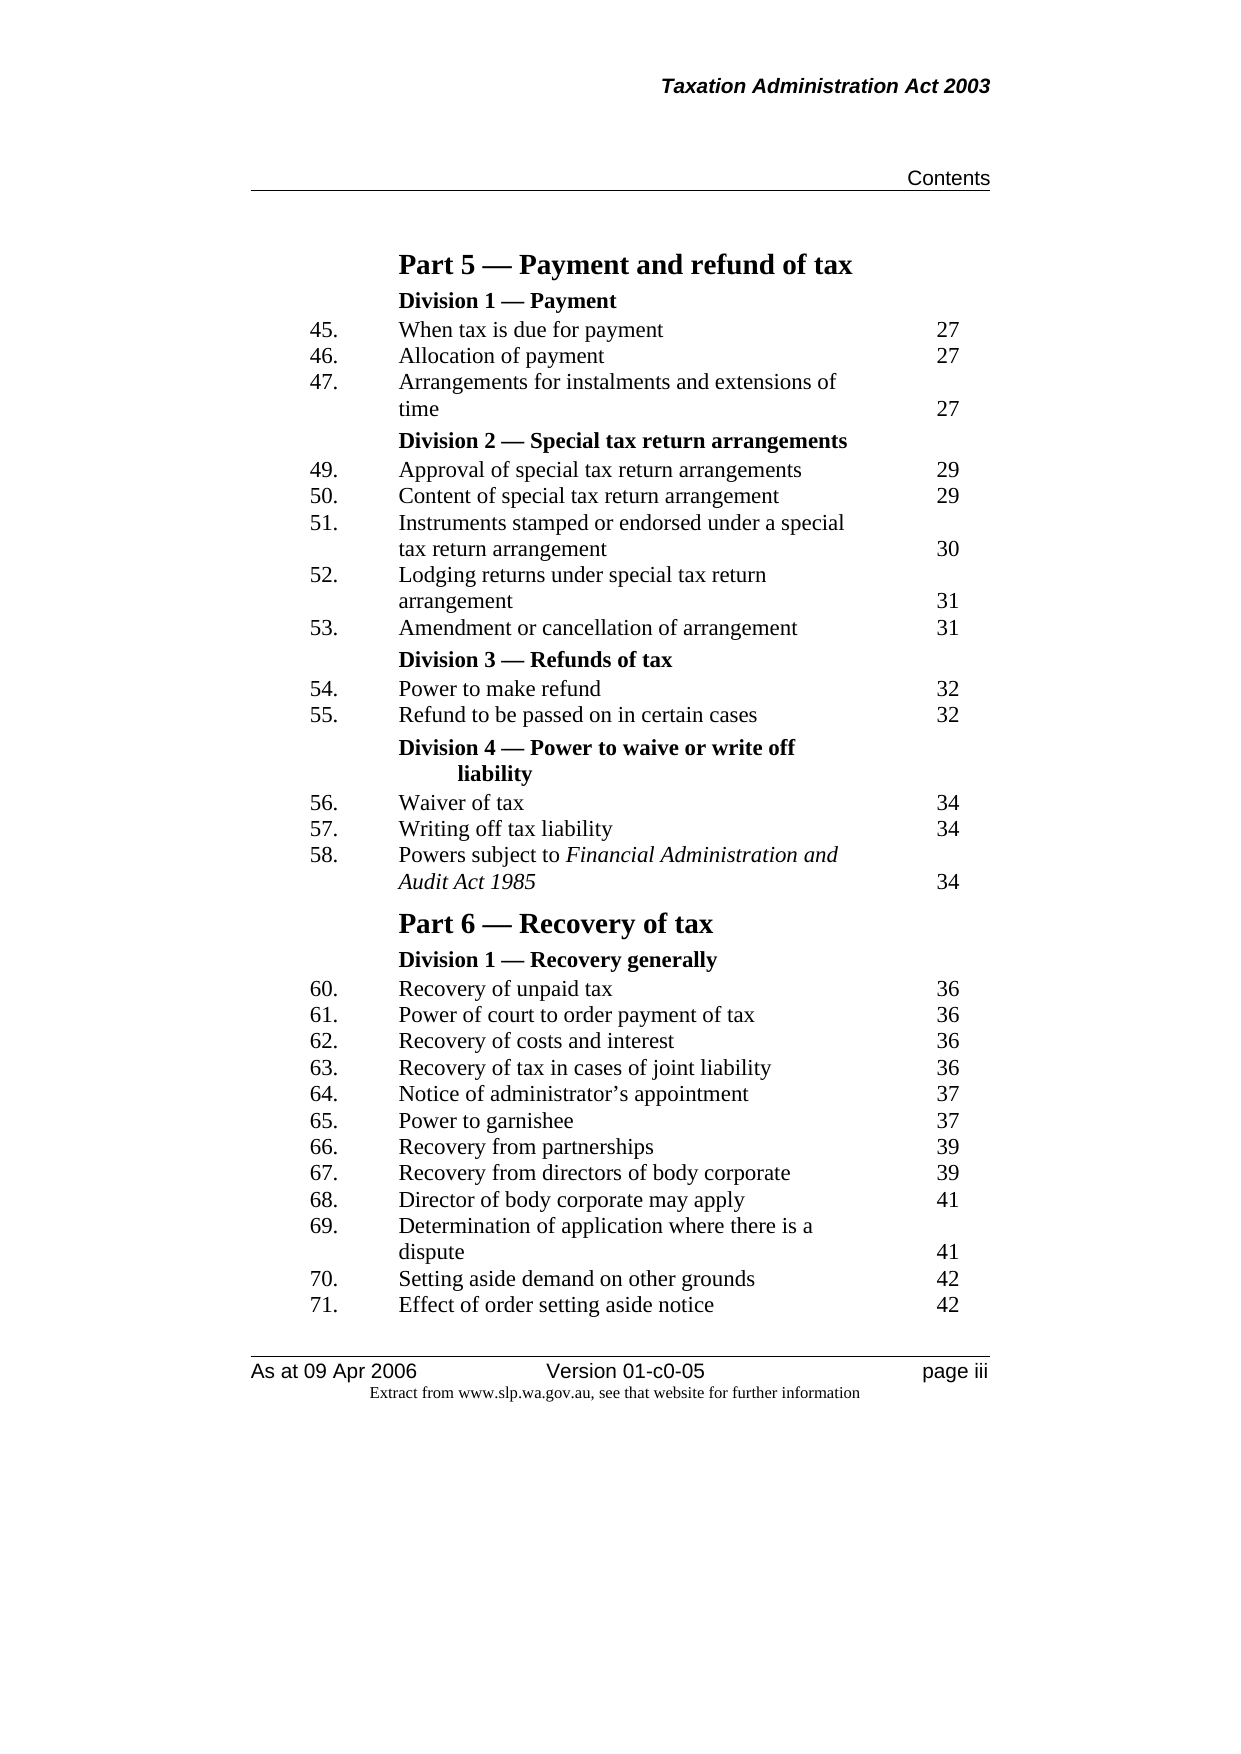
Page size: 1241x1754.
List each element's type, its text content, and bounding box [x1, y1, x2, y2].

text 63. Recovery of tax in cases of joint liability 36 [309, 1054, 872, 1080]
text 69. Determination of application where there is a dispute 41 [309, 1212, 872, 1265]
text 68. Director of body corporate may apply 41 [309, 1186, 872, 1212]
text 49. Approval of special tax return arrangements 29 [309, 456, 872, 482]
text 61. Power of court to order payment of tax 36 [309, 1001, 872, 1028]
text 50. Content of special tax return arrangement 29 [309, 482, 872, 508]
text Part 6 — Recovery of tax [398, 907, 872, 940]
text 53. Amendment or cancellation of arrangement 31 [309, 614, 872, 640]
text 54. Power to make refund 32 [309, 675, 872, 701]
text 71. Effect of order setting aside notice 42 [309, 1291, 872, 1317]
text 51. Instruments stamped or endorsed under a special tax return arrangement 30 [309, 508, 872, 561]
text 56. Waiver of tax 34 [309, 789, 872, 815]
text 55. Refund to be passed on in certain cases 32 [309, 701, 872, 728]
text 58. Powers subject to Financial Administration and Audit Act 1985 34 [309, 841, 872, 894]
text 62. Recovery of costs and interest 36 [309, 1028, 872, 1054]
text 52. Lodging returns under special tax return arrangement 31 [309, 561, 872, 614]
text 60. Recovery of unpaid tax 36 [309, 975, 872, 1001]
text Part 5 — Payment and refund of tax [398, 247, 872, 281]
text 45. When tax is due for payment 27 [309, 316, 872, 342]
text 46. Allocation of payment 27 [309, 342, 872, 368]
text Division 1 — Recovery generally [398, 946, 872, 973]
text 67. Recovery from directors of body corporate 39 [309, 1159, 872, 1186]
text Division 2 — Special tax return arrangements [398, 427, 872, 454]
text 65. Power to garnishee 37 [309, 1107, 872, 1133]
text Division 3 — Refunds of tax [398, 647, 872, 673]
text Division 1 — Payment [398, 287, 872, 314]
text 64. Notice of administrator’s appointment 37 [309, 1080, 872, 1107]
text Division 4 — Power to waive or write off liability [398, 734, 872, 787]
text 66. Recovery from partnerships 39 [309, 1133, 872, 1159]
text 70. Setting aside demand on other grounds 42 [309, 1265, 872, 1291]
text 47. Arrangements for instalments and extensions of time 27 [309, 368, 872, 421]
text 57. Writing off tax liability 34 [309, 815, 872, 841]
